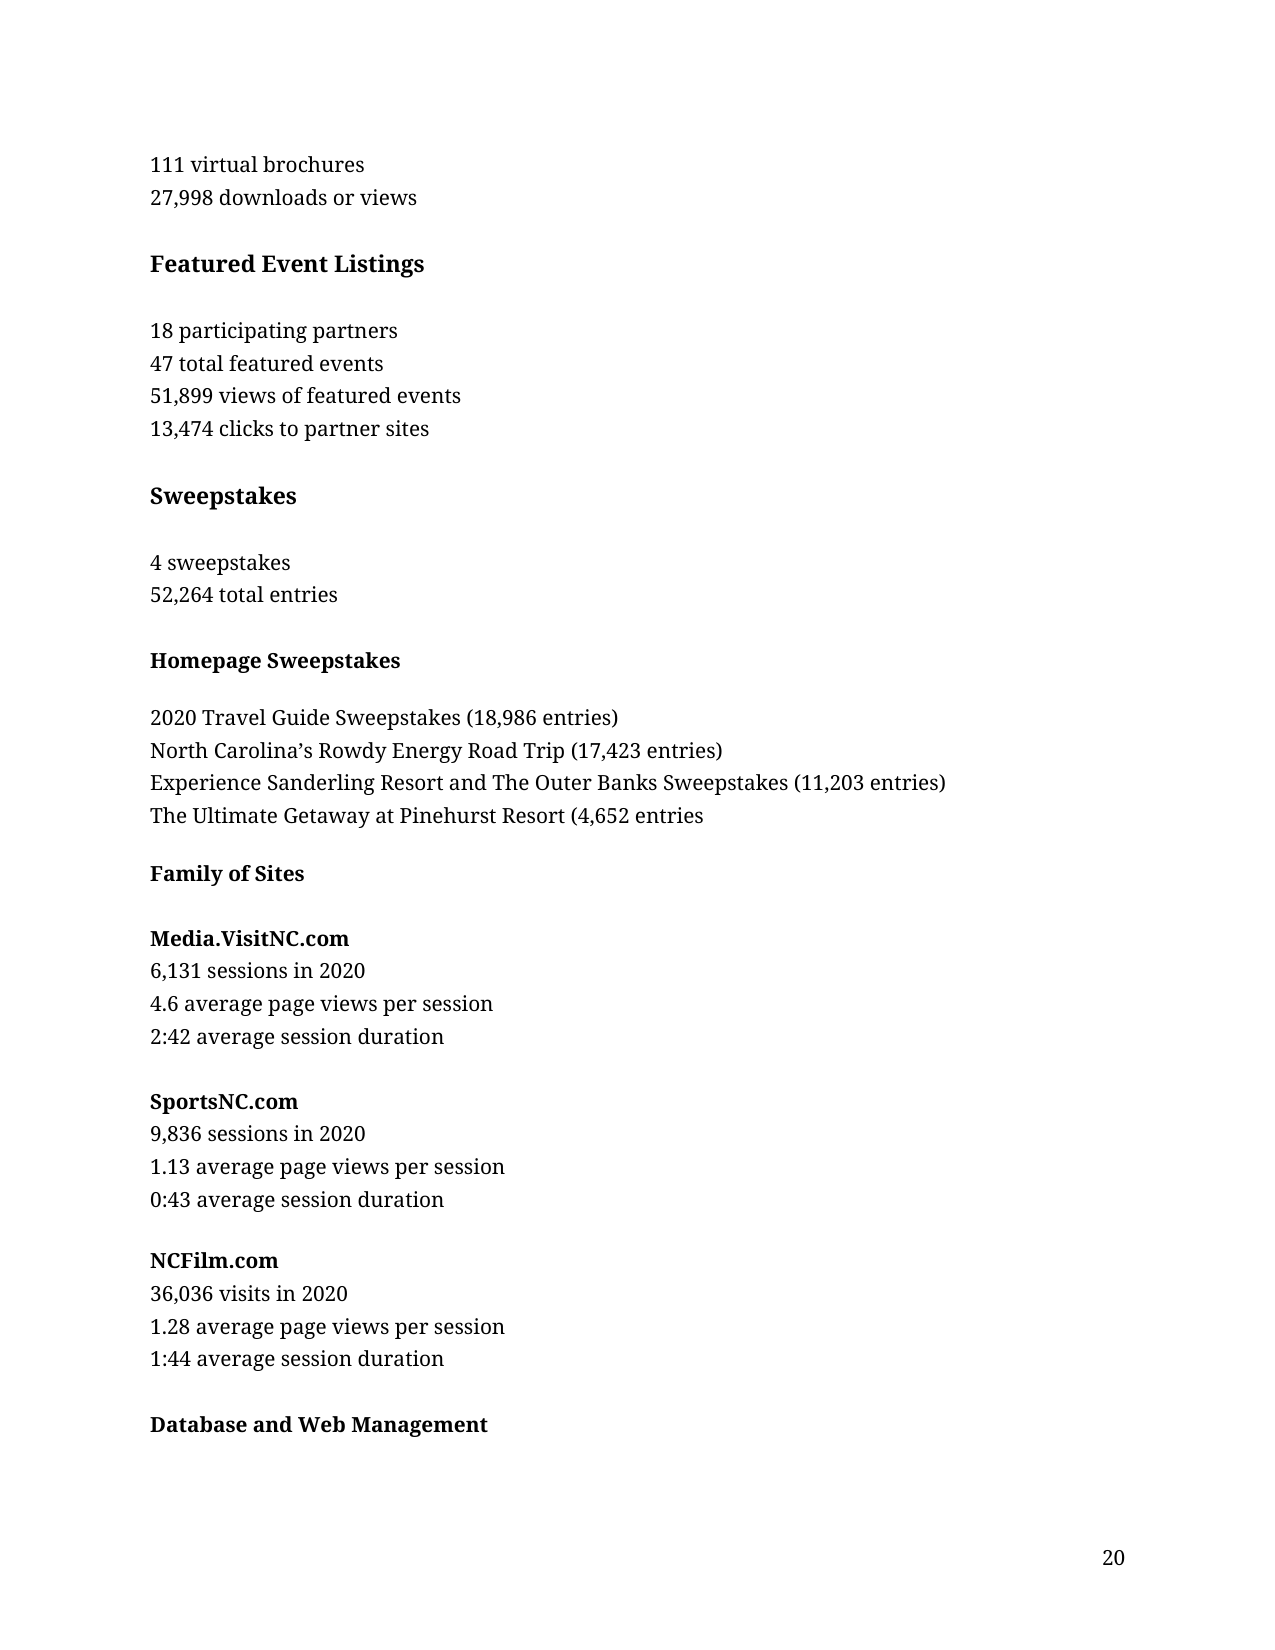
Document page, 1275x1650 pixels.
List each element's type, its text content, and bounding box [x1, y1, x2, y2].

text 0:43 average session duration [150, 1185, 1125, 1213]
text 4.6 average page views per session [150, 989, 1125, 1018]
text NCFilm.com [150, 1247, 1125, 1275]
text 9,836 sessions in 2020 [150, 1119, 1125, 1148]
text 111 virtual brochures 27,998 downloads or views Featured Event Listings 18 participating partners 47 total featured events 51,899 views of featured events 13,474 clicks to partner sites Sweepstakes 4 sweepstakes 52,264 total entries Homepage Sweepstakes [150, 150, 1125, 674]
text Family of Sites [150, 859, 1125, 887]
text Database and Web Management [150, 1410, 1125, 1438]
text 36,036 visits in 2020 [150, 1279, 1125, 1308]
text 6,131 sessions in 2020 [150, 957, 1125, 985]
text 2:42 average session duration [150, 1022, 1125, 1050]
text 1.13 average page views per session [150, 1152, 1125, 1181]
text 1.28 average page views per session [150, 1312, 1125, 1340]
text SportsNC.com [150, 1087, 1125, 1115]
text Media.VisitNC.com [150, 924, 1125, 952]
text 2020 Travel Guide Sweepstakes (18,986 entries) North Carolina’s Rowdy Energy Road Trip (17,423 entries) Experience Sanderling Resort and The Outer Banks Sweepstakes (11,203 entries) The Ultimate Getaway at Pinehurst Resort (4,652 entries [150, 703, 1125, 829]
text 1:44 average session duration [150, 1344, 1125, 1373]
